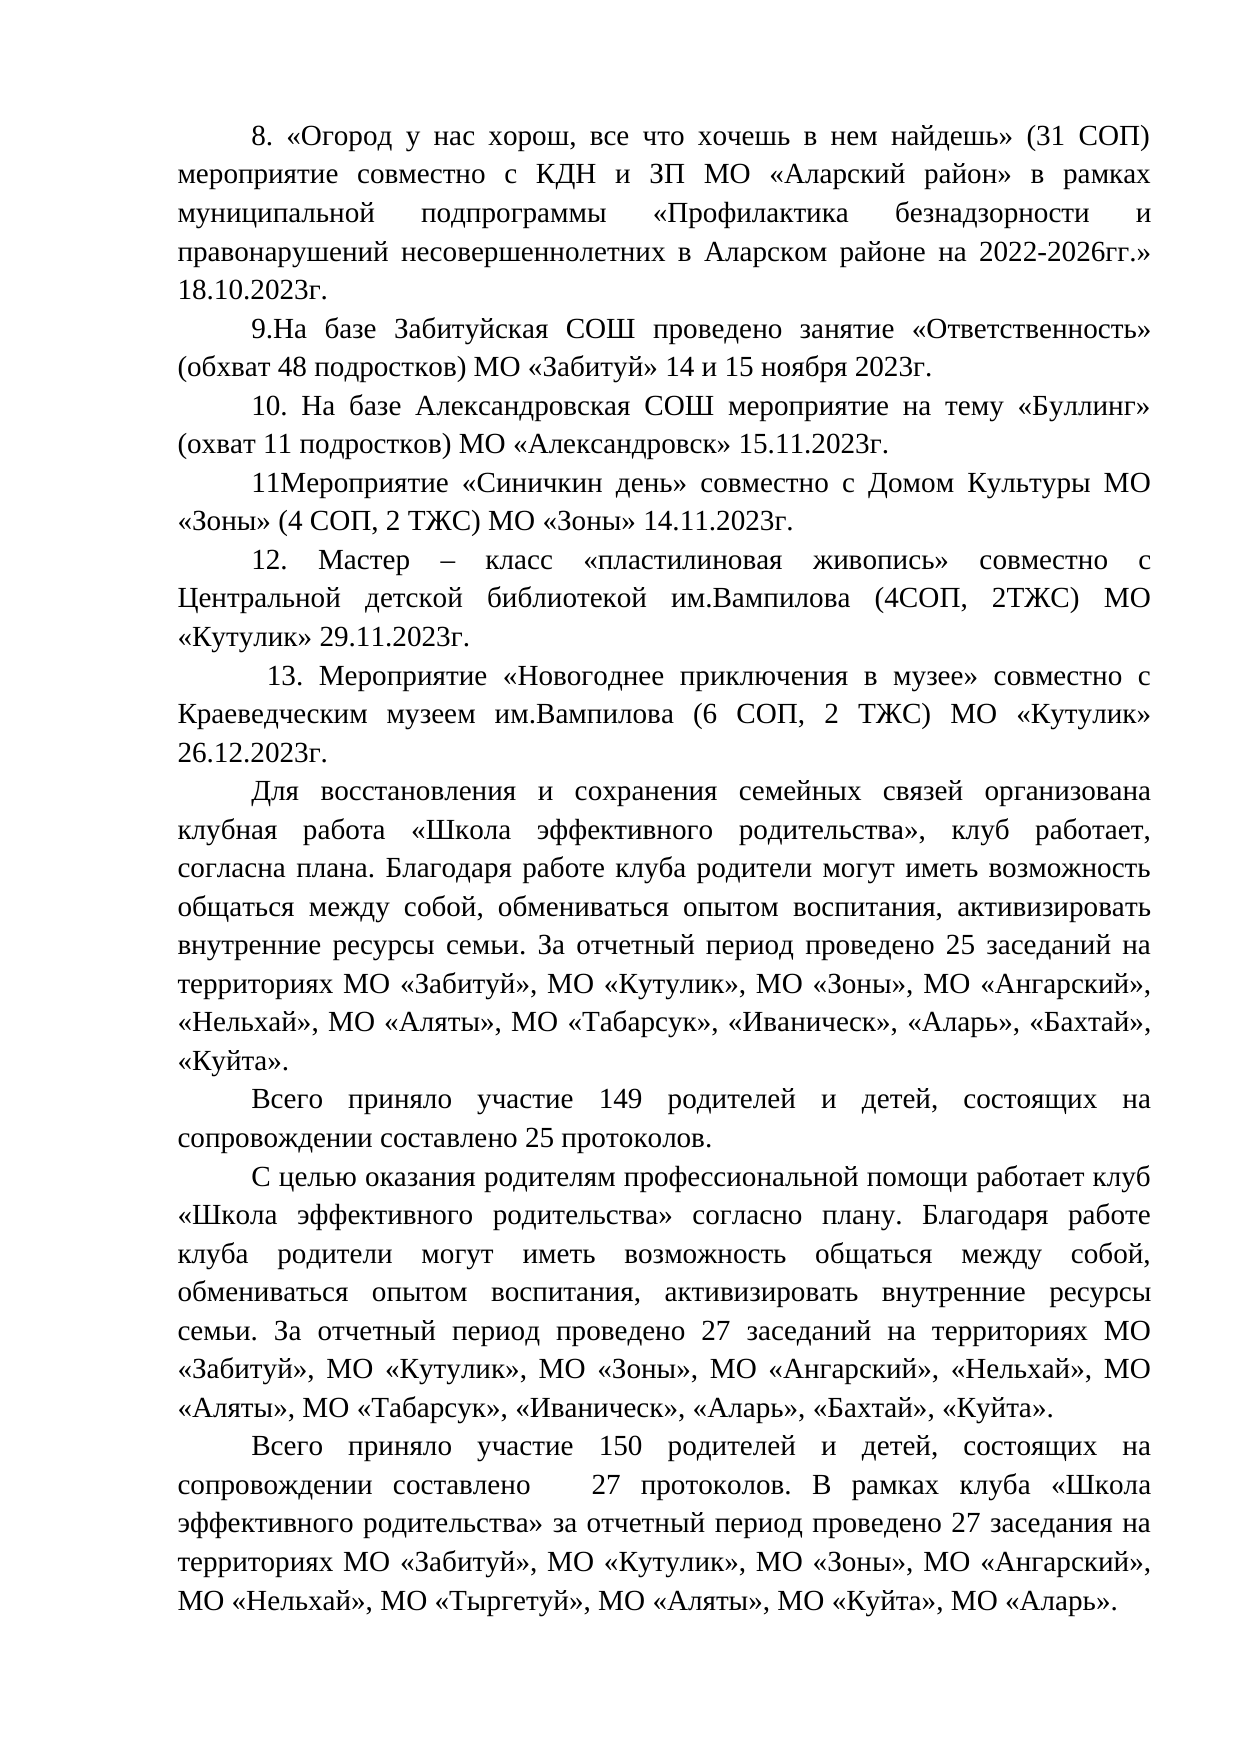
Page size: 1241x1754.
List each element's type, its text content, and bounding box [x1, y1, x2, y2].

text Всего приняло участие 150 родителей и детей, состоящих на сопровождении составлено 27 протоколов. В рамках клуба «Школа эффективного родительства» за отчетный период проведено 27 заседания на территориях МО «Забитуй», МО «Кутулик», МО «Зоны», МО «Ангарский», МО «Нельхай», МО «Тыргетуй», МО «Аляты», МО «Куйта», МО «Аларь». [177, 1428, 1152, 1616]
text 11Мероприятие «Синичкин день» совместно с Домом Культуры МО «Зоны» (4 СОП, 2 ТЖС) МО «Зоны» 14.11.2023г. [177, 465, 1152, 537]
text 12. Мастер – класс «пластилиновая живопись» совместно с Центральной детской библиотекой им.Вампилова (4СОП, 2ТЖС) МО «Кутулик» 29.11.2023г. [177, 542, 1152, 653]
text Всего приняло участие 149 родителей и детей, состоящих на сопровождении составлено 25 протоколов. [177, 1082, 1152, 1154]
text С целью оказания родителям профессиональной помощи работает клуб «Школа эффективного родительства» согласно плану. Благодаря работе клуба родители могут иметь возможность общаться между собой, обмениваться опытом воспитания, активизировать внутренние ресурсы семьи. За отчетный период проведено 27 заседаний на территориях МО «Забитуй», МО «Кутулик», МО «Зоны», МО «Ангарский», «Нельхай», МО «Аляты», МО «Табарсук», «Иваническ», «Аларь», «Бахтай», «Куйта». [177, 1159, 1152, 1423]
text 10. На базе Александровская СОШ мероприятие на тему «Буллинг» (охват 11 подростков) МО «Александровск» 15.11.2023г. [177, 388, 1152, 460]
text Для восстановления и сохранения семейных связей организована клубная работа «Школа эффективного родительства», клуб работает, согласна плана. Благодаря работе клуба родители могут иметь возможность общаться между собой, обмениваться опытом воспитания, активизировать внутренние ресурсы семьи. За отчетный период проведено 25 заседаний на территориях МО «Забитуй», МО «Кутулик», МО «Зоны», МО «Ангарский», «Нельхай», МО «Аляты», МО «Табарсук», «Иваническ», «Аларь», «Бахтай», «Куйта». [177, 773, 1152, 1077]
text 9.На базе Забитуйская СОШ проведено занятие «Ответственность» (обхват 48 подростков) МО «Забитуй» 14 и 15 ноября 2023г. [177, 311, 1152, 383]
text 13. Мероприятие «Новогоднее приключения в музее» совместно с Краеведческим музеем им.Вампилова (6 СОП, 2 ТЖС) МО «Кутулик» 26.12.2023г. [177, 658, 1152, 768]
text 8. «Огород у нас хорош, все что хочешь в нем найдешь» (31 СОП) мероприятие совместно с КДН и ЗП МО «Аларский район» в рамках муниципальной подпрограммы «Профилактика безнадзорности и правонарушений несовершеннолетних в Аларском районе на 2022-2026гг.» 18.10.2023г. [177, 118, 1152, 306]
